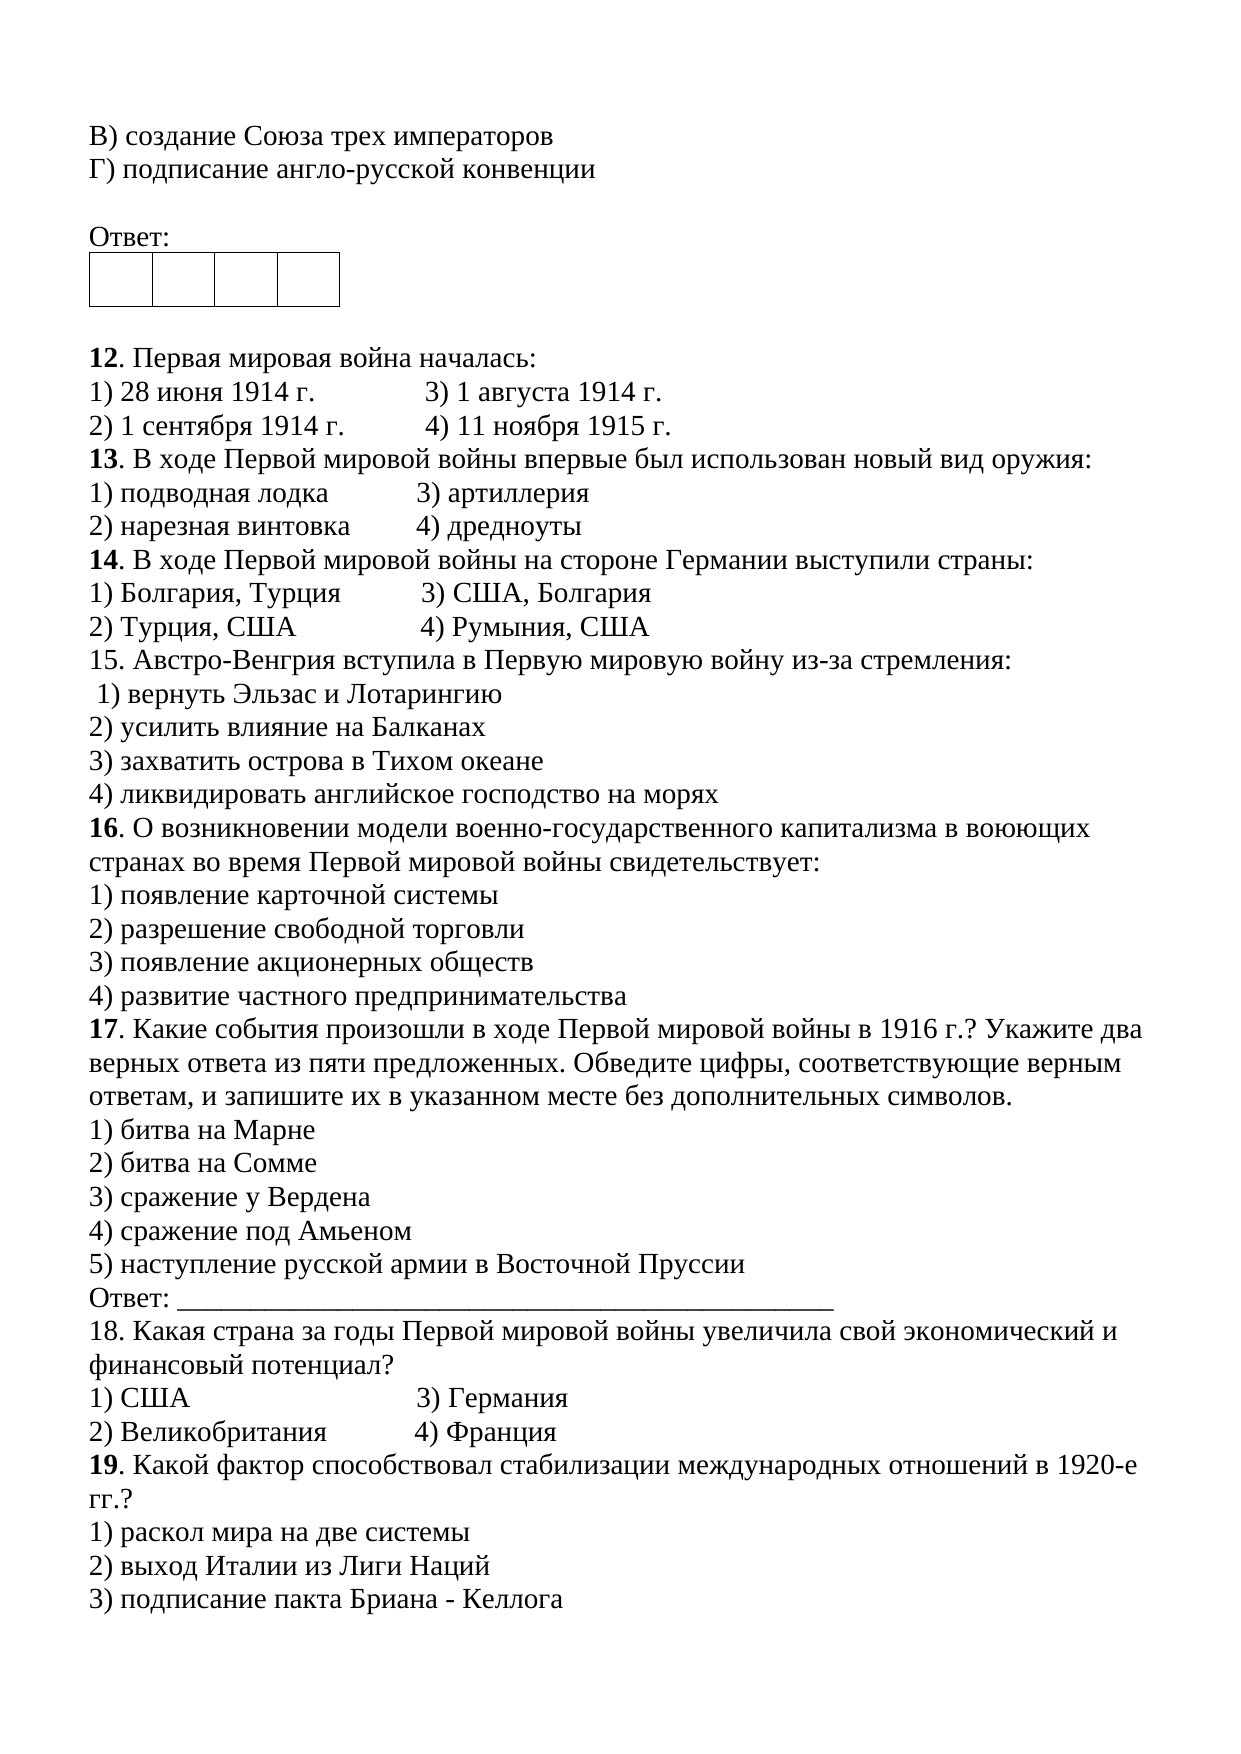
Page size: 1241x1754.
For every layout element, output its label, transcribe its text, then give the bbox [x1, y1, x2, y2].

text 15. Австро-Венгрия вступила в Первую мировую войну из-за стремления: [89, 642, 1152, 676]
text 16. О возникновении модели военно-государственного капитализма в воюющих странах во время Первой мировой войны свидетельствует: [89, 810, 1152, 877]
text 1) битва на Марне [89, 1112, 1152, 1146]
text 2) усилить влияние на Балканах [89, 709, 1152, 743]
text 1) вернуть Эльзас и Лотарингию [89, 676, 1152, 709]
text 3) сражение у Вердена [89, 1179, 1152, 1213]
text 3) подписание пакта Бриана - Келлога [89, 1582, 1152, 1615]
text B) создание Союза трех императоров [89, 118, 1152, 152]
text 2) битва на Сомме [89, 1146, 1152, 1179]
text Ответ: [89, 219, 1152, 252]
text 13. В ходе Первой мировой войны впервые был использован новый вид оружия: [89, 441, 1152, 475]
text 4) сражение под Амьеном [89, 1213, 1152, 1246]
text 3) появление акционерных обществ [89, 944, 1152, 978]
text 5) наступление русской армии в Восточной Пруссии [89, 1246, 1152, 1280]
text 4) ликвидировать английское господство на морях [89, 777, 1152, 810]
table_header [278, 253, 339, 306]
text 1) 28 июня 1914 г. 3) 1 августа 1914 г. [89, 374, 1152, 408]
text 1) появление карточной системы [89, 877, 1152, 911]
text 19. Какой фактор способствовал стабилизации международных отношений в 1920-е гг.? [89, 1447, 1152, 1514]
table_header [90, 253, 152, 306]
text 1) Болгария, Турция 3) США, Болгария [89, 575, 1152, 609]
text Г) подписание англо-русской конвенции [89, 152, 1152, 185]
text 2) нарезная винтовка 4) дредноуты [89, 508, 1152, 542]
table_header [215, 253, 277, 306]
text 2) Великобритания 4) Франция [89, 1414, 1152, 1447]
text 2) Турция, США 4) Румыния, США [89, 609, 1152, 642]
text Ответ: _____________________________________________ [89, 1280, 1152, 1313]
text 3) захватить острова в Тихом океане [89, 743, 1152, 777]
text 17. Какие события произошли в ходе Первой мировой войны в 1916 г.? Укажите два верных ответа из пяти предложенных. Обведите цифры, соответствующие верным ответам, и запишите их в указанном месте без дополнительных символов. [89, 1011, 1152, 1112]
text 2) разрешение свободной торговли [89, 911, 1152, 944]
text 12. Первая мировая война началась: [89, 341, 1152, 374]
text 1) раскол мира на две системы [89, 1514, 1152, 1548]
text 4) развитие частного предпринимательства [89, 978, 1152, 1011]
text 18. Какая страна за годы Первой мировой войны увеличила свой экономический и финансовый потенциал? [89, 1313, 1152, 1380]
text 1) подводная лодка 3) артиллерия [89, 475, 1152, 508]
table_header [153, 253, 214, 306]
text 2) 1 сентября 1914 г. 4) 11 ноября 1915 г. [89, 408, 1152, 441]
text 14. В ходе Первой мировой войны на стороне Германии выступили страны: [89, 542, 1152, 575]
text 2) выход Италии из Лиги Наций [89, 1548, 1152, 1582]
text 1) США 3) Германия [89, 1380, 1152, 1414]
